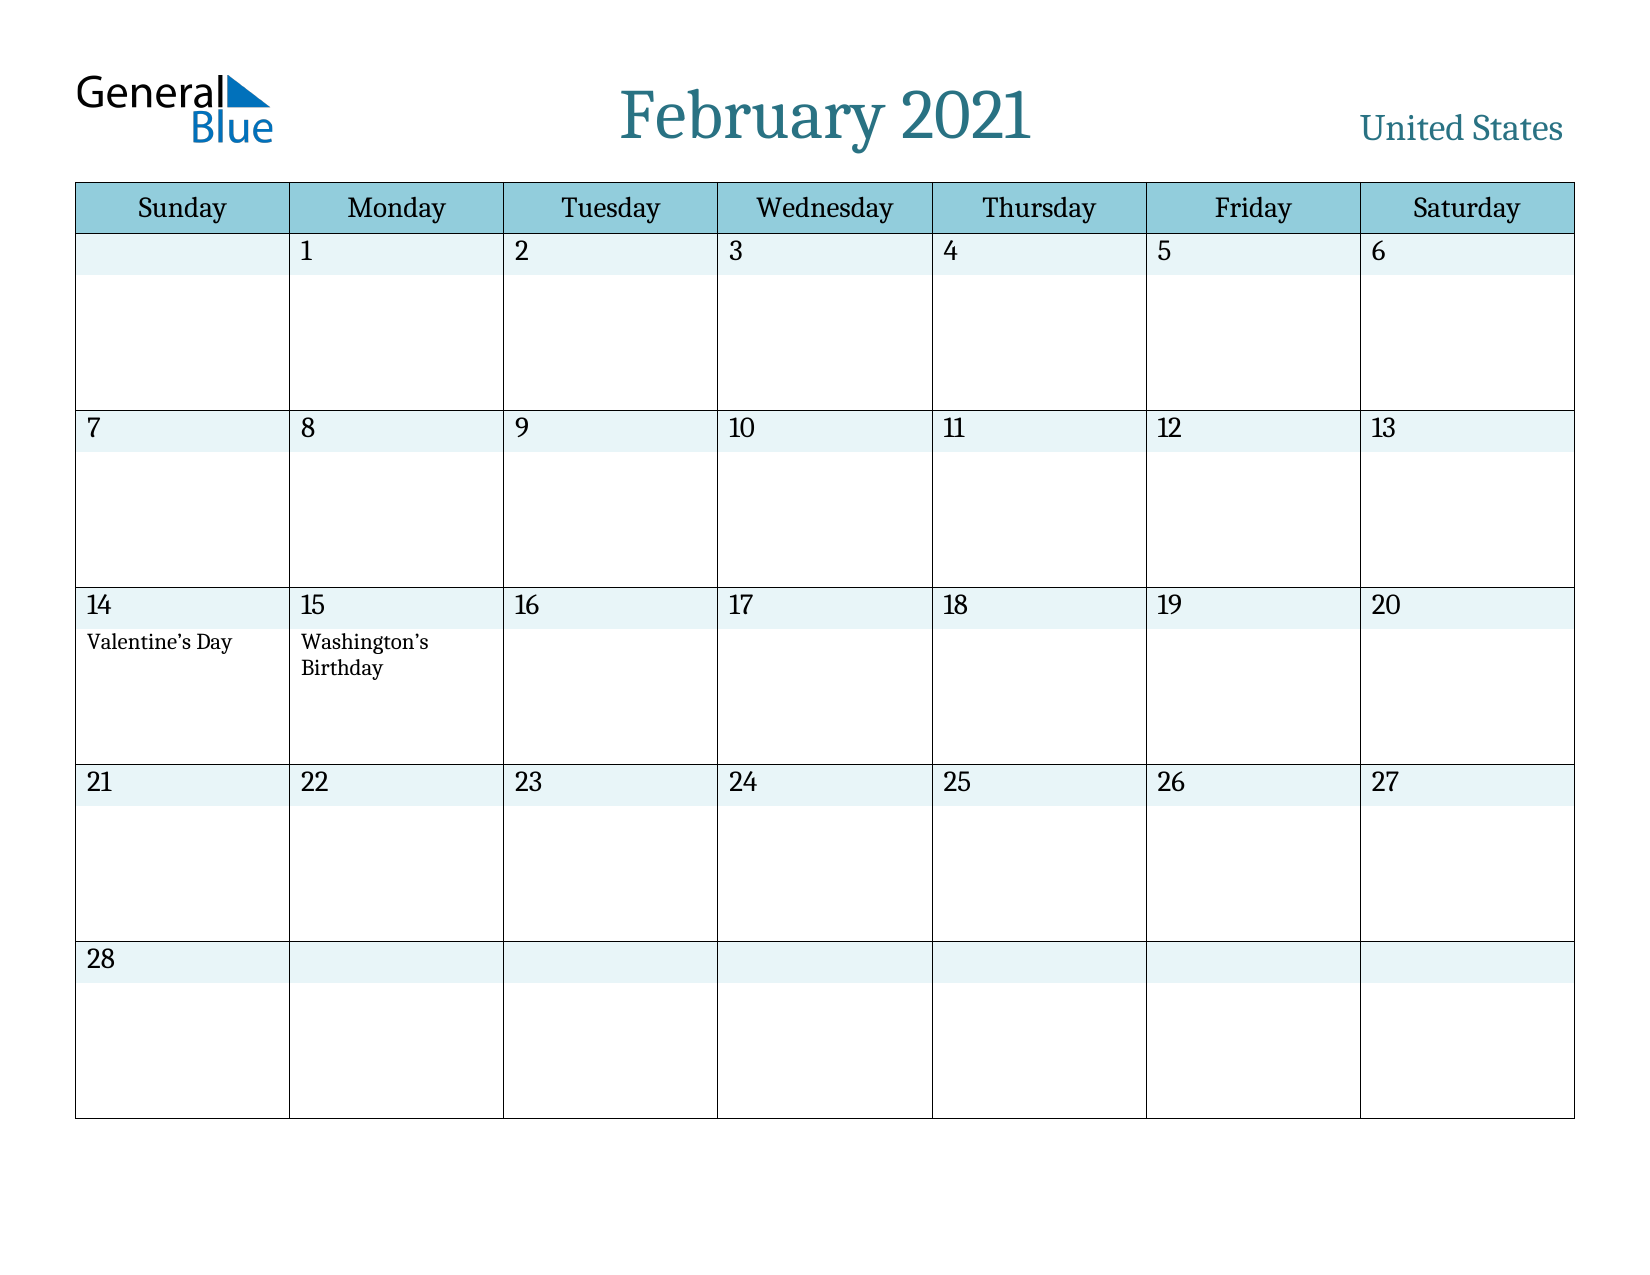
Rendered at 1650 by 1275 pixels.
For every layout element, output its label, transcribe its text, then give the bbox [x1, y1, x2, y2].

table_cell 22 [290, 765, 503, 806]
table_cell [718, 806, 932, 941]
table_cell [504, 983, 717, 1118]
table_cell Valentine’s Day [76, 629, 289, 764]
table_header February 2021 [504, 75, 1146, 182]
table_cell [933, 275, 1146, 410]
table_cell [718, 452, 932, 587]
table_cell 2 [504, 234, 717, 275]
table_cell [1361, 452, 1574, 587]
picture [77, 75, 273, 143]
table_cell Monday [290, 183, 503, 233]
table_cell 19 [1147, 588, 1360, 629]
table_cell [1361, 629, 1574, 764]
table_cell [504, 452, 717, 587]
table_cell [1361, 806, 1574, 941]
table_cell 14 [76, 588, 289, 629]
table_cell 24 [718, 765, 932, 806]
table_cell 11 [933, 411, 1146, 452]
table_cell [76, 806, 289, 941]
table_cell Wednesday [718, 183, 932, 233]
table_cell [504, 629, 717, 764]
table_cell [290, 942, 503, 983]
table_cell [1147, 275, 1360, 410]
table_cell [76, 275, 289, 410]
table_cell 15 [290, 588, 503, 629]
table_cell [1361, 983, 1574, 1118]
table_cell 20 [1361, 588, 1574, 629]
table_cell [504, 275, 717, 410]
table_cell 9 [504, 411, 717, 452]
table_cell [933, 806, 1146, 941]
table_cell [1147, 806, 1360, 941]
table_cell 13 [1361, 411, 1574, 452]
table_cell [1147, 452, 1360, 587]
table_cell [290, 806, 503, 941]
table_cell Sunday [76, 183, 289, 233]
table_cell Thursday [933, 183, 1146, 233]
table_cell [290, 983, 503, 1118]
table_header United States [1146, 75, 1574, 182]
table_cell 17 [718, 588, 932, 629]
table_cell [933, 629, 1146, 764]
table_cell [504, 942, 717, 983]
table_cell [718, 942, 932, 983]
table_cell 5 [1147, 234, 1360, 275]
table_cell [290, 452, 503, 587]
table_cell [933, 452, 1146, 587]
table_cell 23 [504, 765, 717, 806]
table_cell [1147, 629, 1360, 764]
table_cell Saturday [1361, 183, 1574, 233]
table_cell [1147, 983, 1360, 1118]
table_cell [718, 983, 932, 1118]
table_cell 18 [933, 588, 1146, 629]
table_cell 1 [290, 234, 503, 275]
table_cell 10 [718, 411, 932, 452]
table_cell 27 [1361, 765, 1574, 806]
table_header [76, 75, 503, 182]
table_cell Washington’s Birthday [290, 629, 503, 764]
table_cell 16 [504, 588, 717, 629]
table_cell [933, 942, 1146, 983]
table_cell [504, 806, 717, 941]
table_cell [933, 983, 1146, 1118]
table_cell [76, 234, 289, 275]
table_cell [1147, 942, 1360, 983]
table_cell 6 [1361, 234, 1574, 275]
table_cell [76, 983, 289, 1118]
table_cell 3 [718, 234, 932, 275]
table_cell Tuesday [504, 183, 717, 233]
table_cell [1361, 275, 1574, 410]
table_cell [1361, 942, 1574, 983]
table_cell [290, 275, 503, 410]
table_cell [718, 275, 932, 410]
table_cell 28 [76, 942, 289, 983]
table_cell 25 [933, 765, 1146, 806]
table_cell [76, 452, 289, 587]
table_cell 4 [933, 234, 1146, 275]
table_cell 8 [290, 411, 503, 452]
table_cell Friday [1147, 183, 1360, 233]
table_cell [718, 629, 932, 764]
table_cell 7 [76, 411, 289, 452]
table_cell 21 [76, 765, 289, 806]
table_cell 26 [1147, 765, 1360, 806]
table_cell 12 [1147, 411, 1360, 452]
